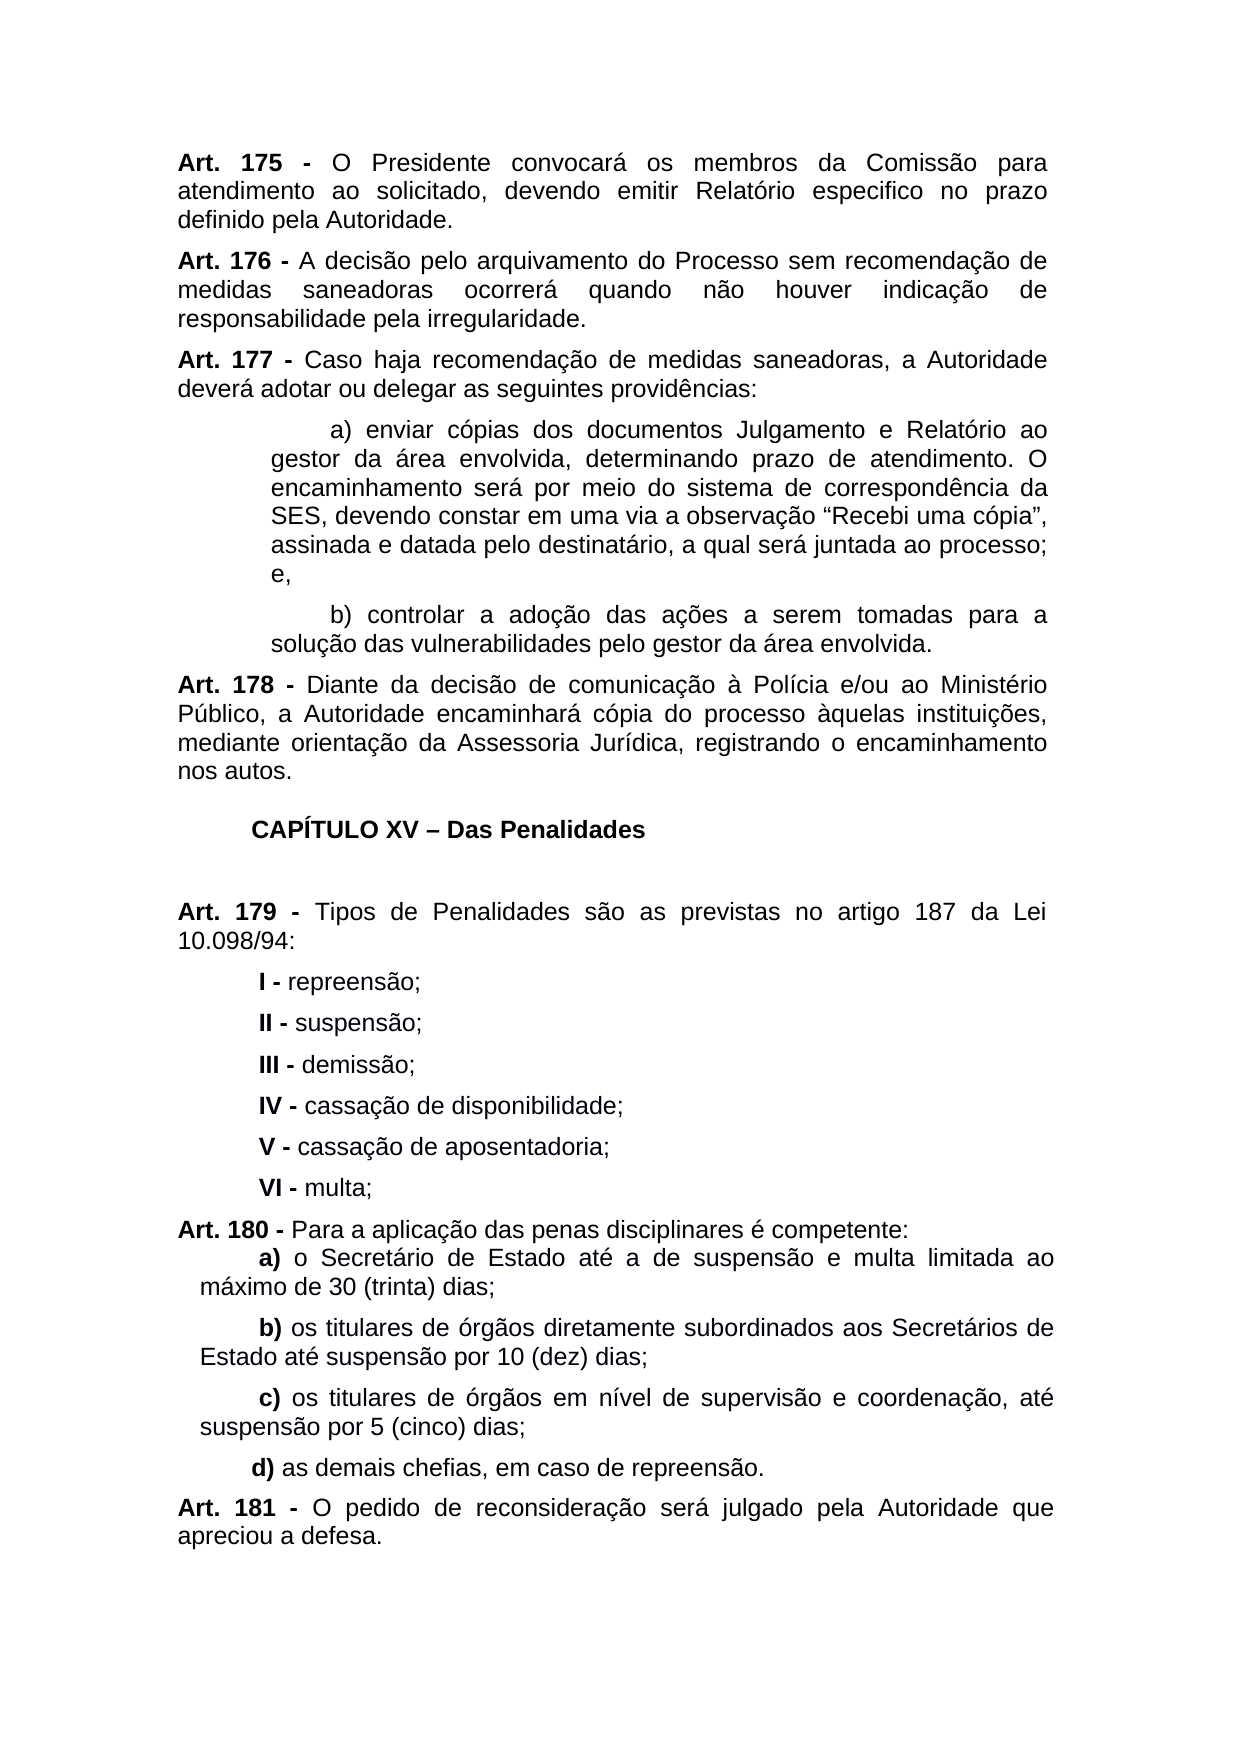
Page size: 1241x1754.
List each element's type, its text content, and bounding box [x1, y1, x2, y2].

text II - suspensão; [199, 1008, 1056, 1037]
text CAPÍTULO XV – Das Penalidades [177, 814, 1048, 843]
text Art. 180 - Para a aplicação das penas disciplinares é competente: [177, 1214, 1056, 1243]
text a) o Secretário de Estado até a de suspensão e multa limitada ao máximo de 30 (trinta) dias; [199, 1243, 1056, 1301]
text c) os titulares de órgãos em nível de supervisão e coordenação, até suspensão por 5 (cinco) dias; [199, 1383, 1056, 1441]
text b) os titulares de órgãos diretamente subordinados aos Secretários de Estado até suspensão por 10 (dez) dias; [199, 1313, 1056, 1371]
text Art. 176 - A decisão pelo arquivamento do Processo sem recomendação de medidas saneadoras ocorrerá quando não houver indicação de responsabilidade pela irregularidade. [177, 246, 1049, 333]
text d) as demais chefias, em caso de repreensão. [177, 1453, 1056, 1482]
text Art. 175 - O Presidente convocará os membros da Comissão para atendimento ao solicitado, devendo emitir Relatório especifico no prazo definido pela Autoridade. [177, 148, 1049, 234]
text Art. 179 - Tipos de Penalidades são as previstas no artigo 187 da Lei 10.098/94: [177, 897, 1048, 954]
text V - cassação de aposentadoria; [199, 1132, 1056, 1161]
text I - repreensão; [199, 967, 1056, 996]
text b) controlar a adoção das ações a serem tomadas para a solução das vulnerabilidades pelo gestor da área envolvida. [271, 600, 1049, 658]
text Art. 178 - Diante da decisão de comunicação à Polícia e/ou ao Ministério Público, a Autoridade encaminhará cópia do processo àquelas instituições, mediante orientação da Assessoria Jurídica, registrando o encaminhamento nos autos. [177, 670, 1049, 785]
text III - demissão; [199, 1049, 1056, 1078]
text Art. 181 - O pedido de reconsideração será julgado pela Autoridade que apreciou a defesa. [177, 1492, 1056, 1550]
text a) enviar cópias dos documentos Julgamento e Relatório ao gestor da área envolvida, determinando prazo de atendimento. O encaminhamento será por meio do sistema de correspondência da SES, devendo constar em uma via a observação “Recebi uma cópia”, assinada e datada pelo destinatário, a qual será juntada ao processo; e, [271, 415, 1049, 588]
text IV - cassação de disponibilidade; [199, 1091, 1056, 1119]
text VI - multa; [199, 1173, 1056, 1202]
text Art. 177 - Caso haja recomendação de medidas saneadoras, a Autoridade deverá adotar ou delegar as seguintes providências: [177, 345, 1049, 403]
